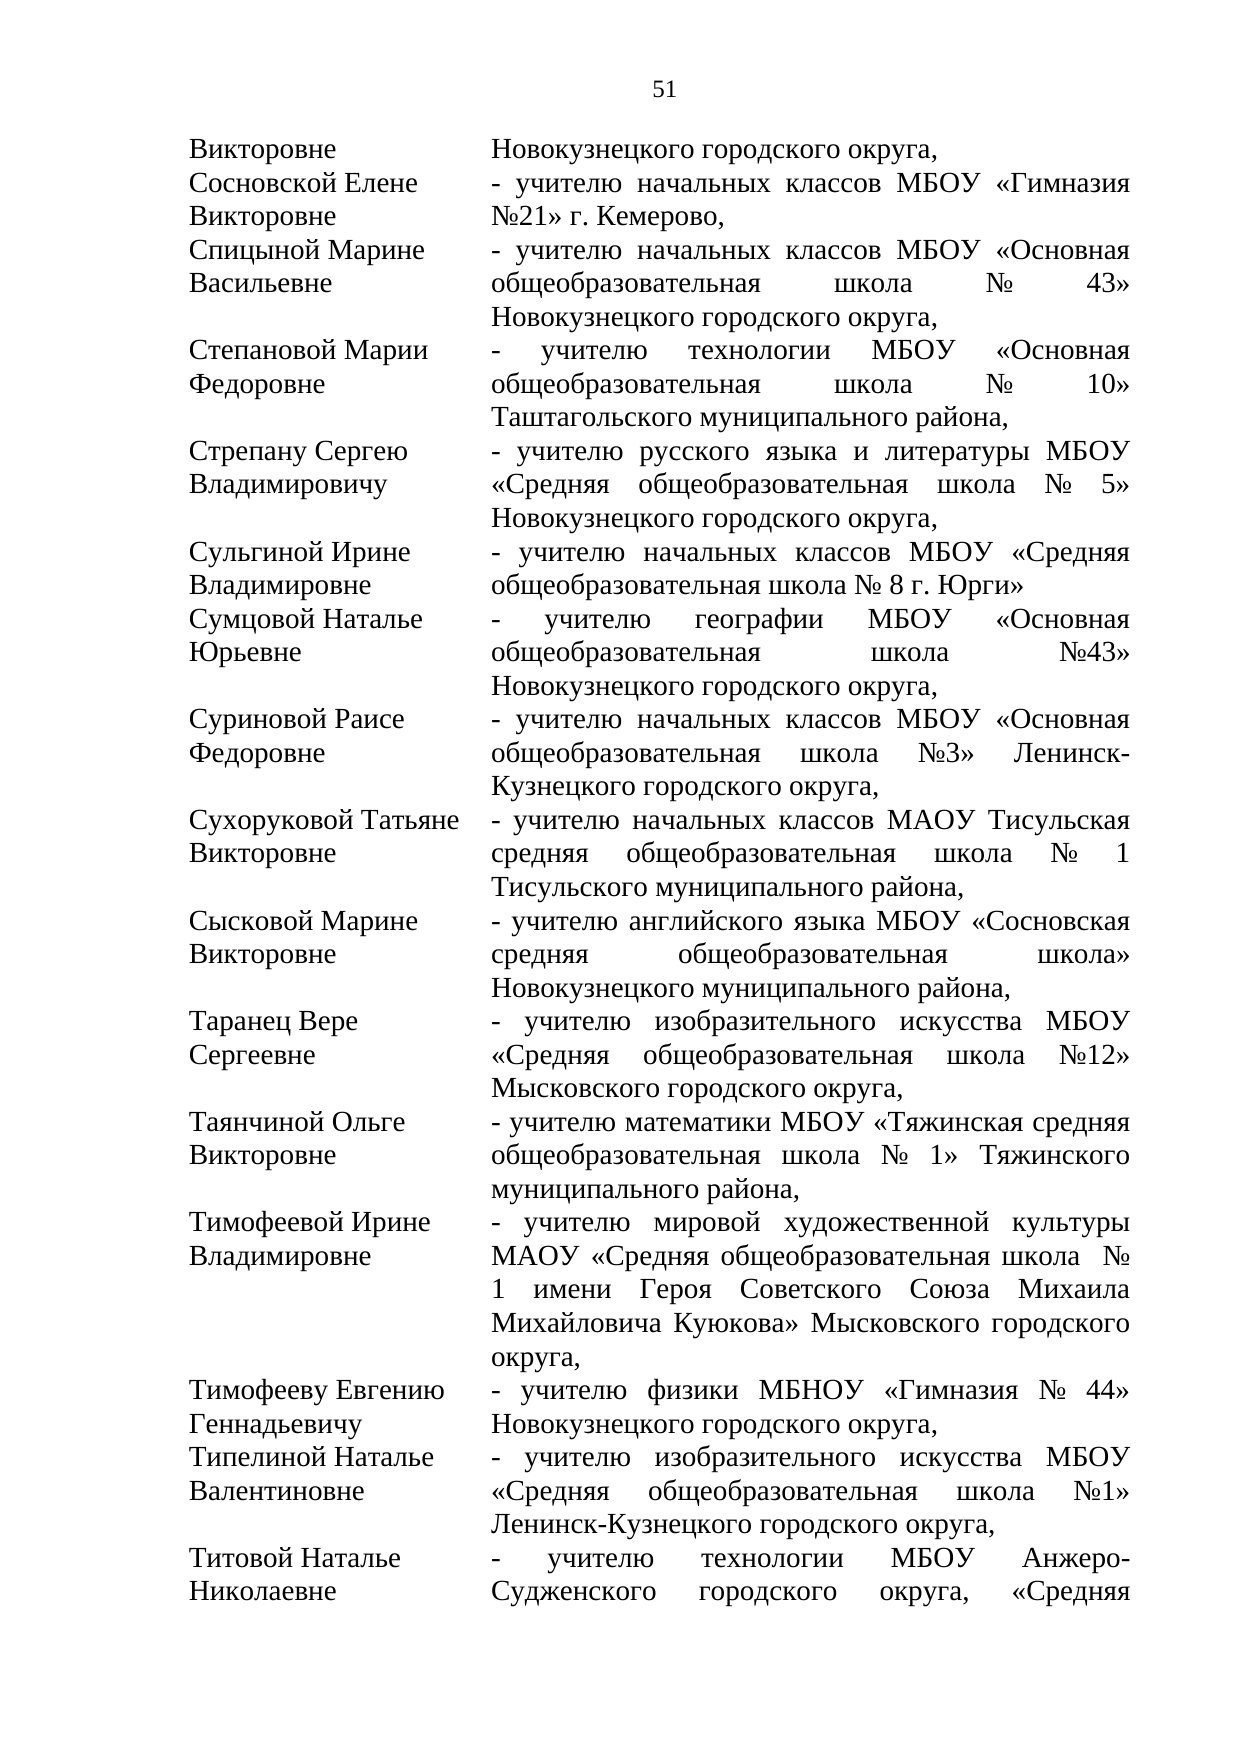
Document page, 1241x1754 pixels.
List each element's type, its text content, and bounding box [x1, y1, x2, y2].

table_cell - учителю технологии МБОУ «Основная общеобразовательная школа № 10» Таштагольского муниципального района, [480, 333, 1142, 433]
table_cell - учителю русского языка и литературы МБОУ «Средняя общеобразовательная школа № 5» Новокузнецкого городского округа, [480, 433, 1142, 534]
table_cell - учителю физики МБНОУ «Гимназия № 44» Новокузнецкого городского округа, [480, 1372, 1142, 1439]
table_cell - учителю начальных классов МБОУ «Средняя общеобразовательная школа № 8 г. Юрги» [480, 534, 1142, 601]
table_cell - учителю начальных классов МБОУ «Основная общеобразовательная школа №3» Ленинск-Кузнецкого городского округа, [480, 701, 1142, 802]
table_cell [480, 1540, 1142, 1607]
table_cell Сухоруковой Татьяне Викторовне [177, 802, 479, 903]
table_cell - учителю мировой художественной культуры МАОУ «Средняя общеобразовательная школа № 1 имени Героя Советского Союза Михаила Михайловича Куюкова» Мысковского городского округа, [480, 1205, 1142, 1372]
table_cell Тимофеевой Ирине Владимировне [177, 1205, 479, 1372]
table_cell - учителю математики МБОУ «Тяжинская средняя общеобразовательная школа № 1» Тяжинского муниципального района, [480, 1104, 1142, 1204]
table_cell Сысковой Марине Викторовне [177, 903, 479, 1003]
table_cell Сульгиной Ирине Владимировне [177, 534, 479, 601]
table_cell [177, 1540, 479, 1607]
table_cell - учителю изобразительного искусства МБОУ «Средняя общеобразовательная школа №1» Ленинск-Кузнецкого городского округа, [480, 1439, 1142, 1540]
table_cell - учителю английского языка МБОУ «Сосновская средняя общеобразовательная школа» Новокузнецкого муниципального района, [480, 903, 1142, 1003]
table_cell - учителю начальных классов МБОУ «Гимназия №21» г. Кемерово, [480, 165, 1142, 232]
table_cell Таянчиной Ольге Викторовне [177, 1104, 479, 1204]
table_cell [480, 131, 1142, 165]
table_cell - учителю географии МБОУ «Основная общеобразовательная школа №43» Новокузнецкого городского округа, [480, 601, 1142, 701]
table_cell - учителю начальных классов МАОУ Тисульская средняя общеобразовательная школа № 1 Тисульского муниципального района, [480, 802, 1142, 903]
table_cell Степановой Марии Федоровне [177, 333, 479, 433]
table_cell - учителю изобразительного искусства МБОУ «Средняя общеобразовательная школа №12» Мысковского городского округа, [480, 1003, 1142, 1104]
table_cell Суриновой Раисе Федоровне [177, 701, 479, 802]
table_cell Тимофееву Евгению Геннадьевичу [177, 1372, 479, 1439]
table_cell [177, 131, 479, 165]
table_cell Спицыной Марине Васильевне [177, 232, 479, 332]
table_cell Сумцовой Наталье Юрьевне [177, 601, 479, 701]
table_cell Таранец Вере Сергеевне [177, 1003, 479, 1104]
table_cell Стрепану Сергею Владимировичу [177, 433, 479, 534]
table_cell Сосновской Елене Викторовне [177, 165, 479, 232]
table_cell Типелиной Наталье Валентиновне [177, 1439, 479, 1540]
table_cell - учителю начальных классов МБОУ «Основная общеобразовательная школа № 43» Новокузнецкого городского округа, [480, 232, 1142, 332]
